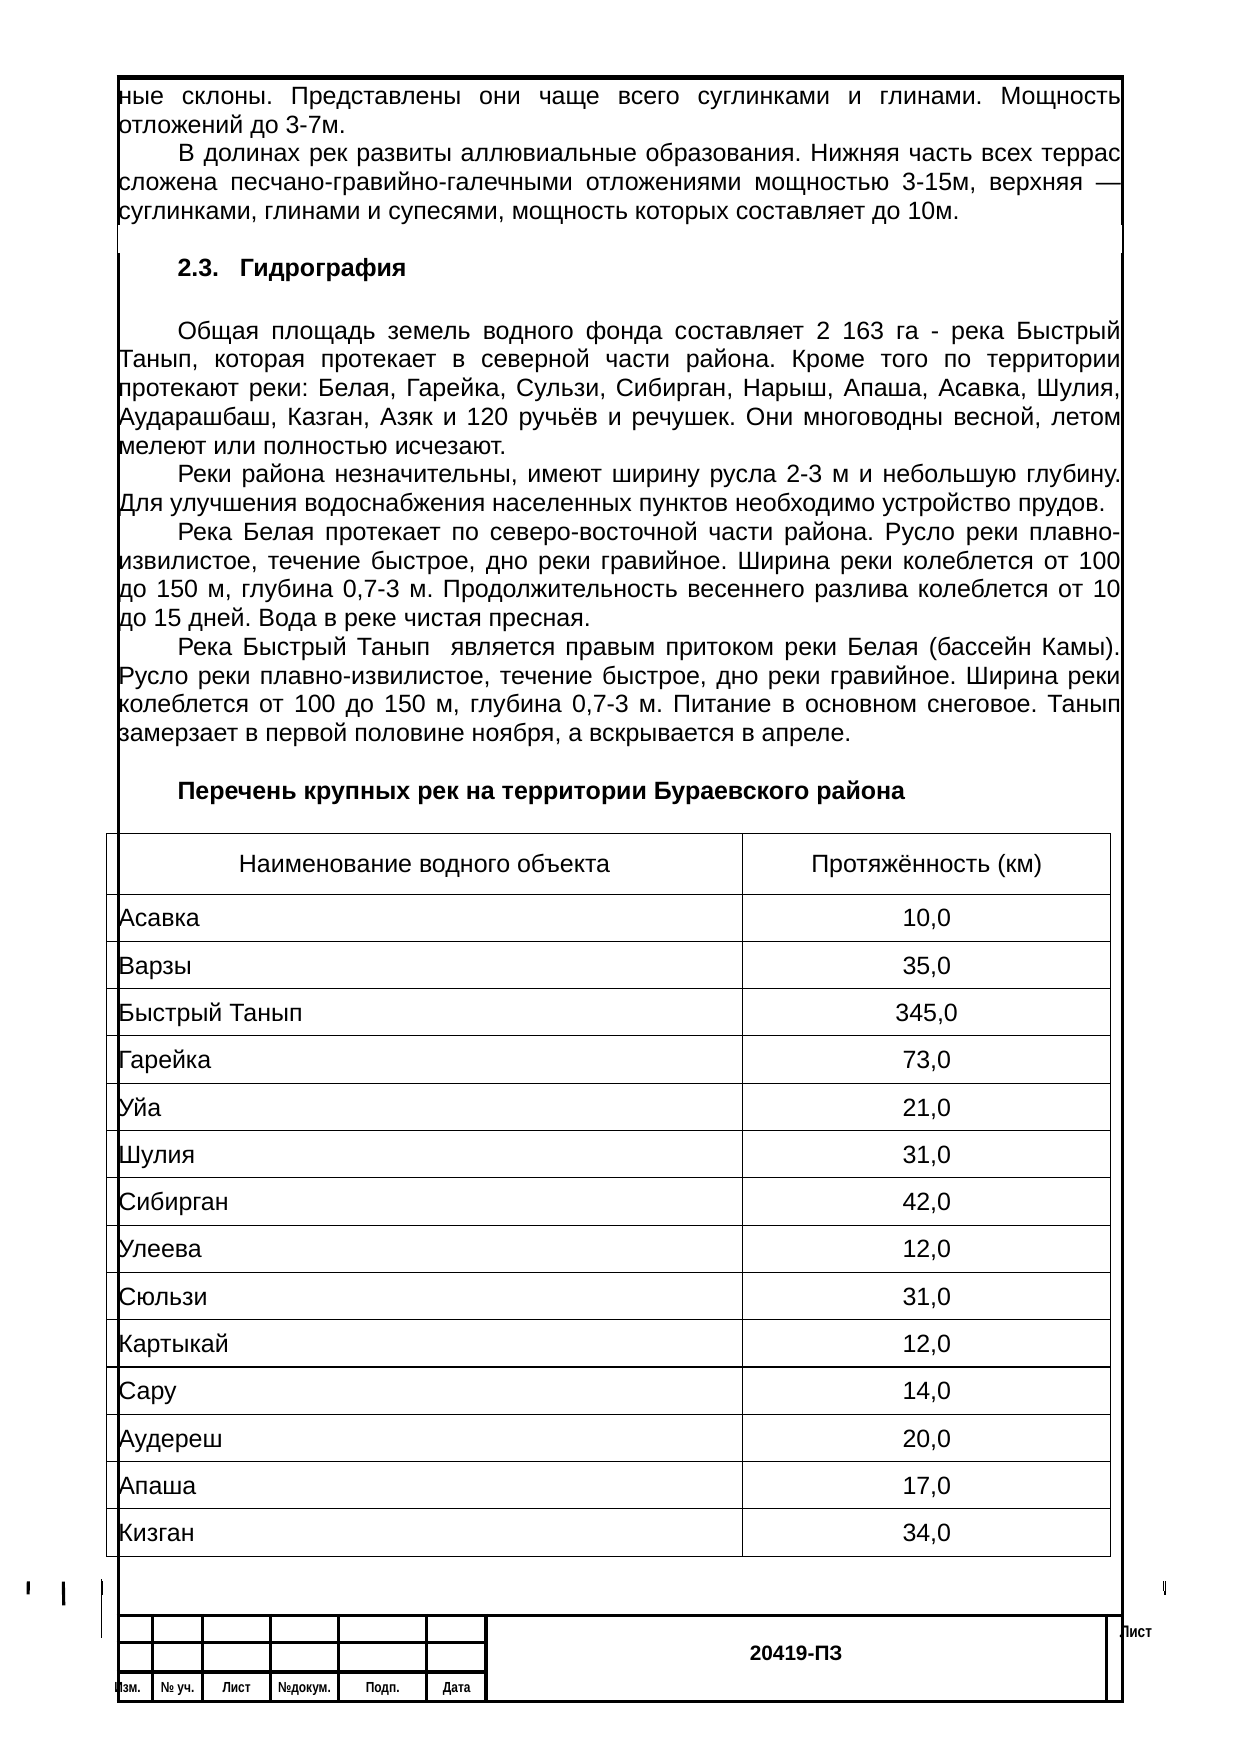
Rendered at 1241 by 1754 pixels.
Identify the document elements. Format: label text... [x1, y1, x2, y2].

table_cell 10,0 [743, 895, 1110, 941]
text Реки района незначительны, имеют ширину русла 2-3 м и небольшую глубину. Для улучшения водоснабжения населенных пунктов необходимо устройство прудов. [118, 459, 1122, 517]
table_cell 20,0 [743, 1415, 1110, 1461]
table_cell Асавка [107, 895, 742, 941]
table_cell Сибирган [107, 1178, 742, 1224]
table_cell 73,0 [743, 1036, 1110, 1083]
table_cell 21,0 [743, 1084, 1110, 1130]
text 2.3. Гидрография [118, 253, 1122, 282]
text Перечень крупных рек на территории Бураевского района [118, 776, 1122, 804]
table_header Протяжённость (км) [743, 834, 1110, 893]
table_cell 345,0 [743, 989, 1110, 1035]
table_cell 14,0 [743, 1368, 1110, 1414]
table_cell 12,0 [743, 1226, 1110, 1272]
table_cell 42,0 [743, 1178, 1110, 1224]
table_cell Гарейка [107, 1036, 742, 1083]
text Общая площадь земель водного фонда составляет 2 163 га - река Быстрый Танып, которая протекает в северной части района. Кроме того по территории протекают реки: Белая, Гарейка, Сульзи, Сибирган, Нарыш, Апаша, Асавка, Шулия, Аударашбаш, Казган, Азяк и 120 ручьёв и речушек. Они многоводны весной, летом мелеют или полностью исчезают. [118, 316, 1122, 459]
table_cell 17,0 [743, 1462, 1110, 1508]
table_cell 12,0 [743, 1320, 1110, 1366]
table_cell Апаша [107, 1462, 742, 1508]
table_cell 31,0 [743, 1131, 1110, 1177]
table_cell Уйа [107, 1084, 742, 1130]
table_cell Сюльзи [107, 1273, 742, 1319]
table_cell Аудереш [107, 1415, 742, 1461]
text Река Белая протекает по северо-восточной части района. Русло реки плавно-извилистое, течение быстрое, дно реки гравийное. Ширина реки колеблется от 100 до 150 м, глубина 0,7-3 м. Продолжительность весеннего разлива колеблется от 10 до 15 дней. Вода в реке чистая пресная. [118, 517, 1122, 632]
table_cell Быстрый Танып [107, 989, 742, 1035]
table_cell 31,0 [743, 1273, 1110, 1319]
table_cell Картыкай [107, 1320, 742, 1366]
table_cell Шулия [107, 1131, 742, 1177]
table_cell Кизган [107, 1509, 742, 1556]
table_cell 35,0 [743, 942, 1110, 988]
table_cell 34,0 [743, 1509, 1110, 1556]
table_header Наименование водного объекта [107, 834, 742, 893]
text Река Быстрый Танып является правым притоком реки Белая (бассейн Камы). Русло реки плавно-извилистое, течение быстрое, дно реки гравийное. Ширина реки колеблется от 100 до 150 м, глубина 0,7-3 м. Питание в основном снеговое. Танып замерзает в первой половине ноября, а вскрывается в апреле. [118, 632, 1122, 747]
text В долинах рек развиты аллювиальные образования. Нижняя часть всех террас сложена песчано-гравийно-галечными отложениями мощностью 3-15м, верхняя — суглинками, глинами и супесями, мощность которых составляет до 10м. [118, 138, 1122, 225]
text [118, 81, 1122, 138]
table_cell Улеева [107, 1226, 742, 1272]
table_cell Сару [107, 1368, 742, 1414]
table_cell Варзы [107, 942, 742, 988]
